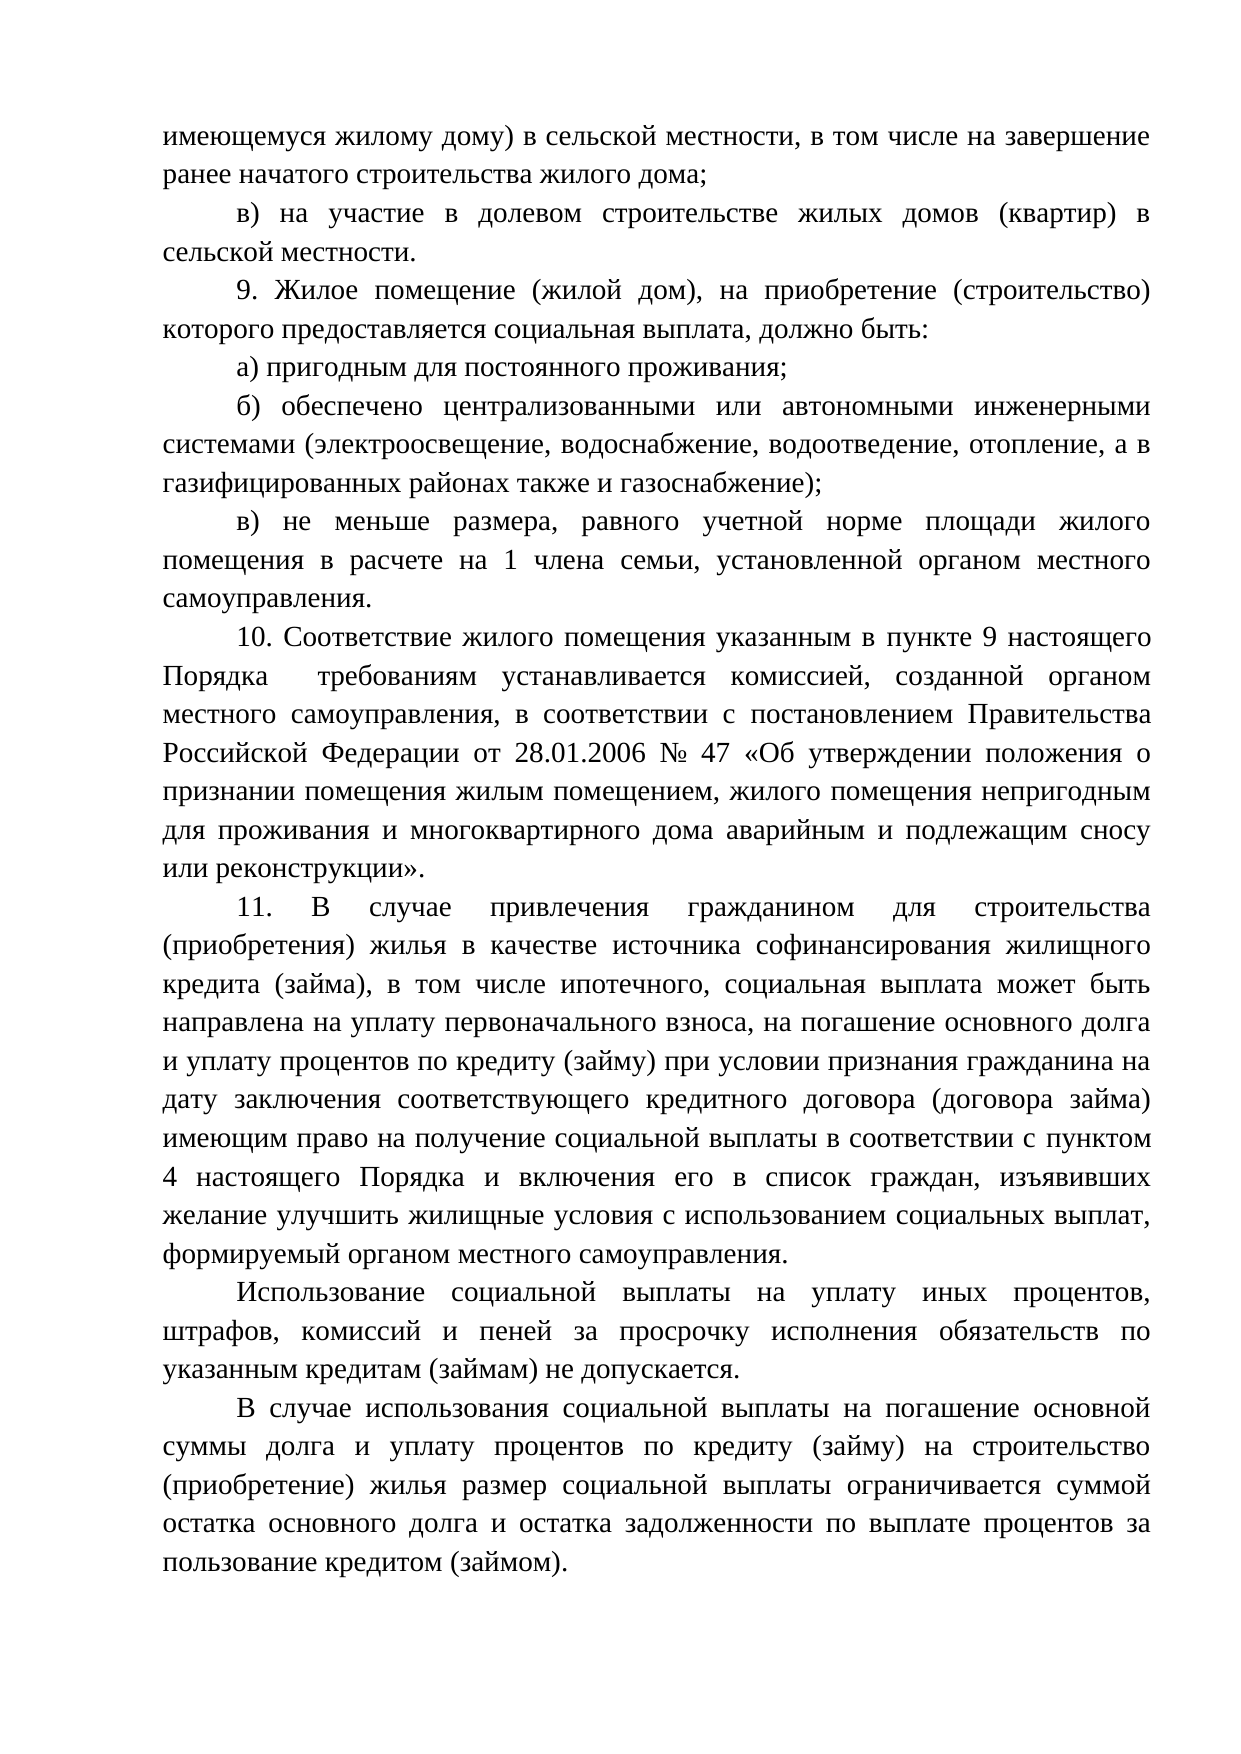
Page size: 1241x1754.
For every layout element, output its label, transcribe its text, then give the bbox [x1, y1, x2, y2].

text б) обеспечено централизованными или автономными инженерными системами (электроосвещение, водоснабжение, водоотведение, отопление, а в газифицированных районах также и газоснабжение); [162, 388, 1152, 498]
text 11. В случае привлечения гражданином для строительства (приобретения) жилья в качестве источника софинансирования жилищного кредита (займа), в том числе ипотечного, социальная выплата может быть направлена на уплату первоначального взноса, на погашение основного долга и уплату процентов по кредиту (займу) при условии признания гражданина на дату заключения соответствующего кредитного договора (договора займа) имеющим право на получение социальной выплаты в соответствии с пунктом 4 настоящего Порядка и включения его в список граждан, изъявивших желание улучшить жилищные условия с использованием социальных выплат, формируемый органом местного самоуправления. [162, 889, 1152, 1269]
text 10. Соответствие жилого помещения указанным в пункте 9 настоящего Порядка требованиям устанавливается комиссией, созданной органом местного самоуправления, в соответствии с постановлением Правительства Российской Федерации от 28.01.2006 № 47 «Об утверждении положения о признании помещения жилым помещением, жилого помещения непригодным для проживания и многоквартирного дома аварийным и подлежащим сносу или реконструкции». [162, 619, 1152, 884]
text в) на участие в долевом строительстве жилых домов (квартир) в сельской местности. [162, 195, 1152, 267]
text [162, 118, 1152, 190]
text в) не меньше размера, равного учетной норме площади жилого помещения в расчете на 1 члена семьи, установленной органом местного самоуправления. [162, 503, 1152, 614]
text Использование социальной выплаты на уплату иных процентов, штрафов, комиссий и пеней за просрочку исполнения обязательств по указанным кредитам (займам) не допускается. [162, 1274, 1152, 1385]
text В случае использования социальной выплаты на погашение основной суммы долга и уплату процентов по кредиту (займу) на строительство (приобретение) жилья размер социальной выплаты ограничивается суммой остатка основного долга и остатка задолженности по выплате процентов за пользование кредитом (займом). [162, 1390, 1152, 1578]
text 9. Жилое помещение (жилой дом), на приобретение (строительство) которого предоставляется социальная выплата, должно быть: [162, 272, 1152, 344]
text а) пригодным для постоянного проживания; [162, 349, 1152, 383]
